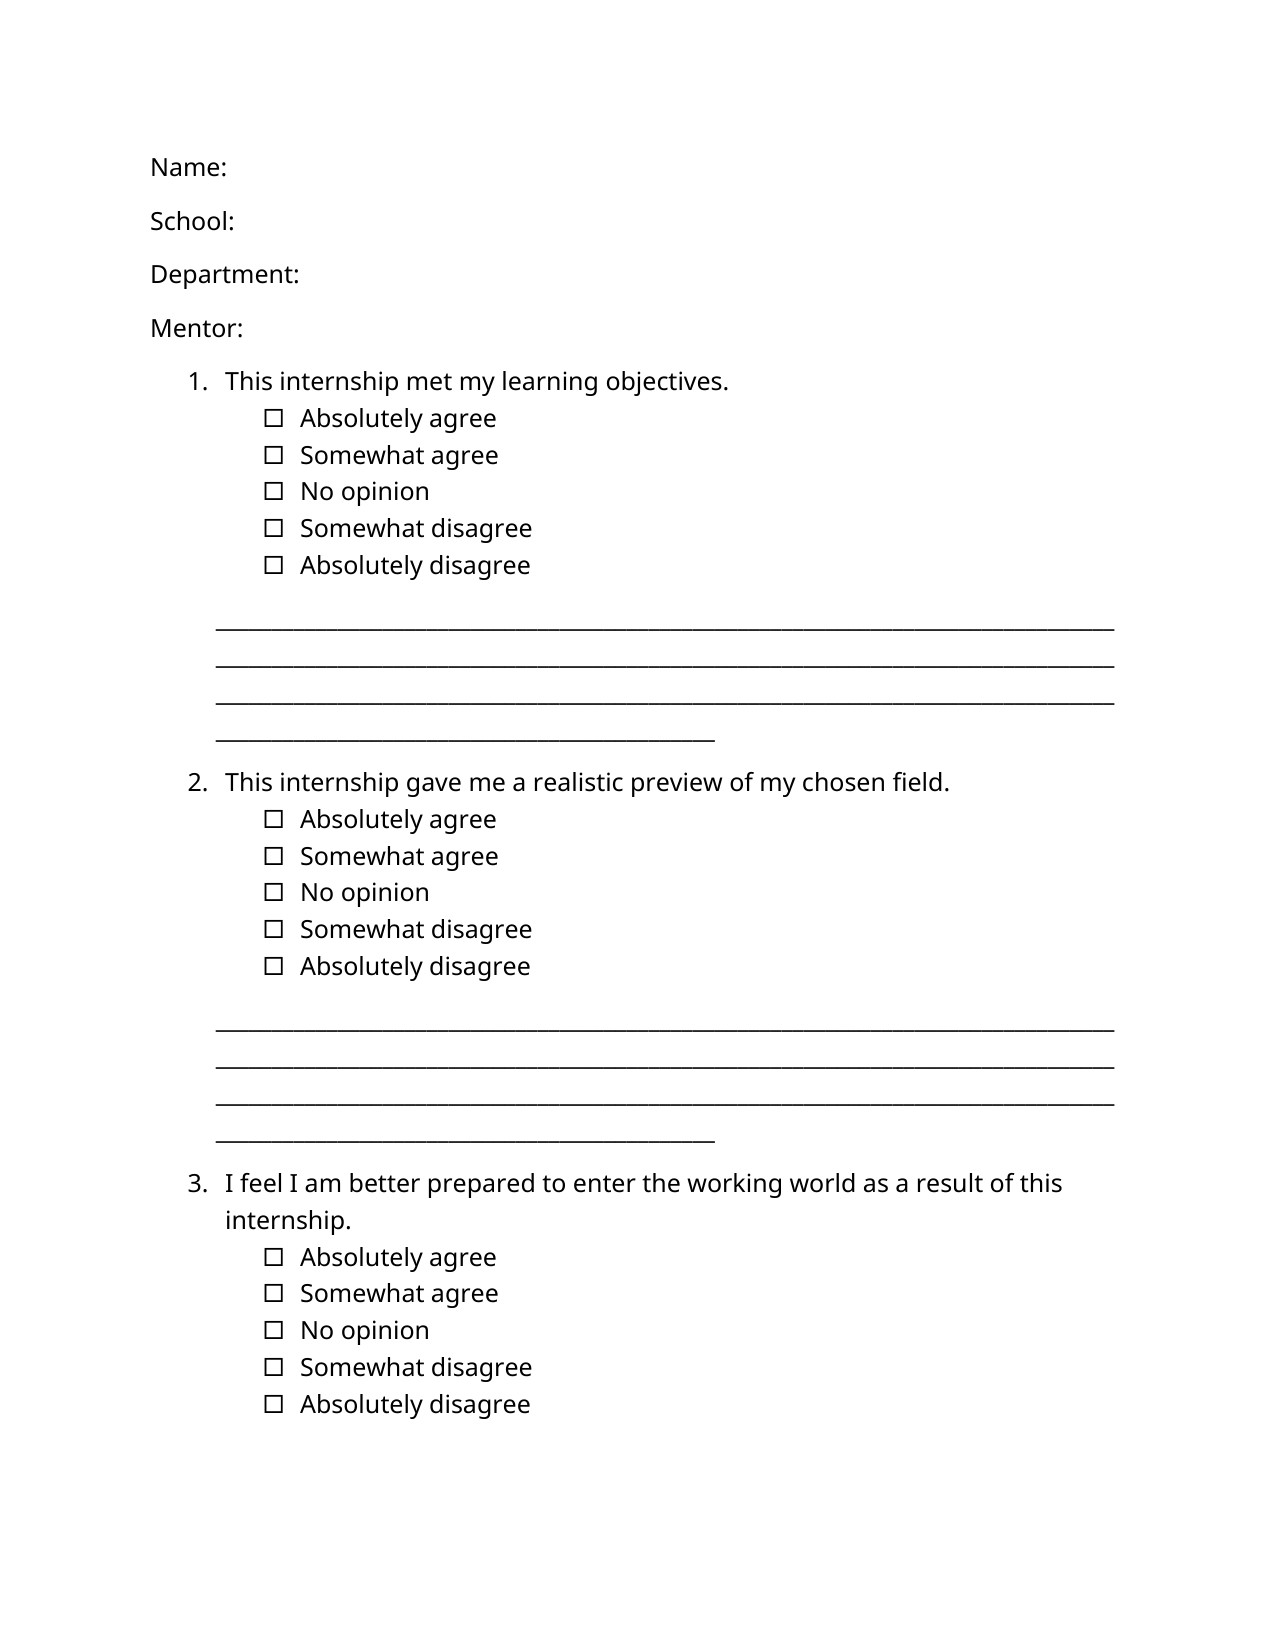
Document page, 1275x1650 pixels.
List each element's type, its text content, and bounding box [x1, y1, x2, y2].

list Absolutely disagree [262, 548, 1125, 582]
text Department: [150, 257, 1125, 291]
list Absolutely disagree [262, 1386, 1125, 1421]
list Somewhat disagree [262, 511, 1125, 545]
list Absolutely agree [262, 1239, 1125, 1273]
list I feel I am better prepared to enter the working world as a result of this internship. [187, 1166, 1125, 1237]
list Somewhat agree [262, 1276, 1125, 1310]
text Mentor: [150, 310, 1125, 344]
list Somewhat disagree [262, 1350, 1125, 1384]
list Absolutely disagree [262, 949, 1125, 983]
list No opinion [262, 1313, 1125, 1347]
text ________________________________________________________________________________________________________________________________________________________________________________________________________________________________________________________________________________________________ [216, 601, 1125, 745]
list No opinion [262, 875, 1125, 909]
list Somewhat agree [262, 437, 1125, 471]
list This internship met my learning objectives. [187, 364, 1125, 398]
text Name: [150, 150, 1125, 184]
text School: [150, 203, 1125, 237]
list Absolutely agree [262, 802, 1125, 836]
list No opinion [262, 474, 1125, 508]
list Somewhat agree [262, 838, 1125, 872]
list This internship gave me a realistic preview of my chosen field. [187, 765, 1125, 799]
list Absolutely agree [262, 401, 1125, 434]
list Somewhat disagree [262, 912, 1125, 946]
text ________________________________________________________________________________________________________________________________________________________________________________________________________________________________________________________________________________________________ [216, 1002, 1125, 1146]
